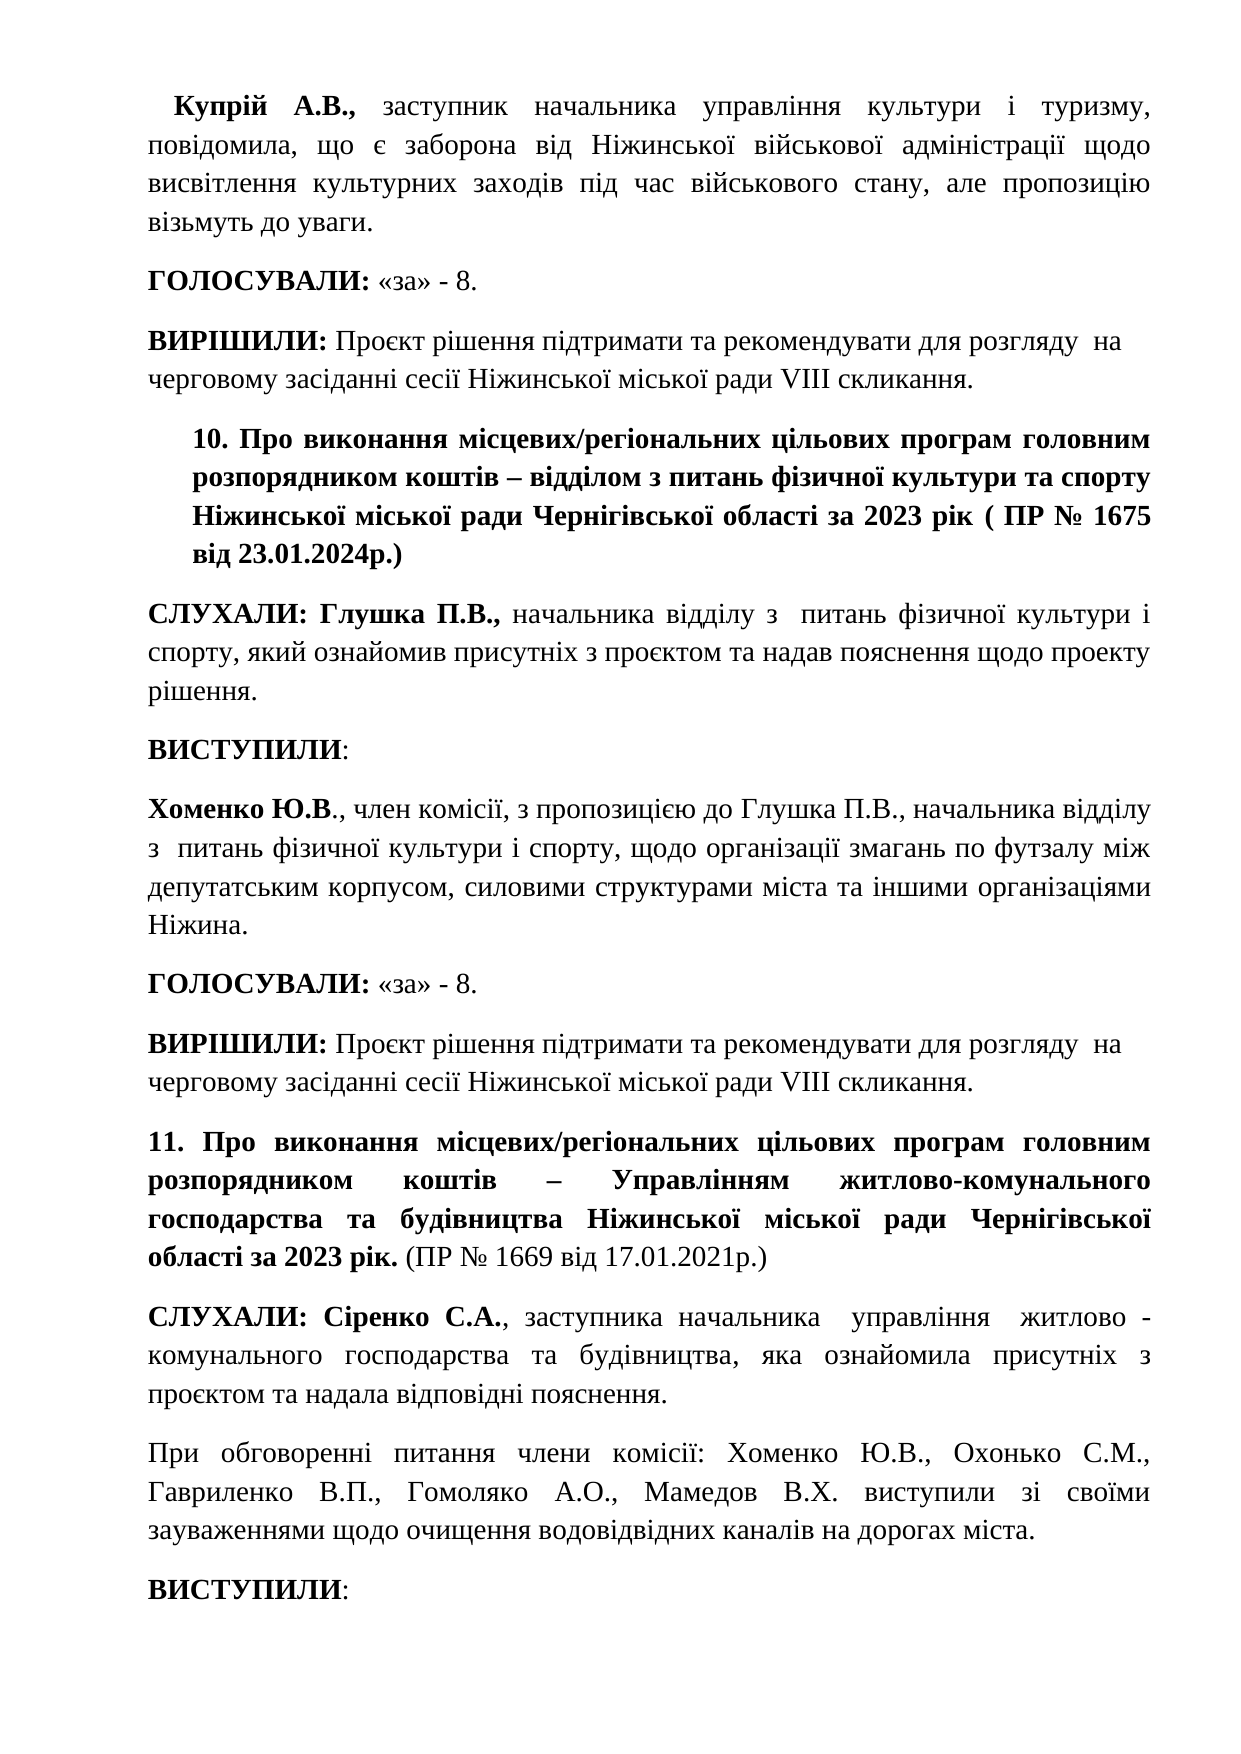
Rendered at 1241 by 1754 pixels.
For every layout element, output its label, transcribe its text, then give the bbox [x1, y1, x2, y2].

text ВИРІШИЛИ: Проєкт рішення підтримати та рекомендувати для розгляду на черговому засіданні сесії Ніжинської міської ради VIII скликання. [148, 323, 1152, 395]
text Хоменко Ю.В., член комісії, з пропозицією до Глушка П.В., начальника відділу з питань фізичної культури і спорту, щодо організації змагань по футзалу між депутатським корпусом, силовими структурами міста та іншими організаціями Ніжина. [148, 792, 1152, 941]
text СЛУХАЛИ: Сіренко С.А., заступника начальника управління житлово -комунального господарства та будівництва, яка ознайомила присутніх з проєктом та надала відповідні пояснення. [148, 1299, 1152, 1409]
text ВИРІШИЛИ: Проєкт рішення підтримати та рекомендувати для розгляду на черговому засіданні сесії Ніжинської міської ради VIII скликання. [148, 1026, 1152, 1098]
text ВИСТУПИЛИ: [148, 1572, 1152, 1605]
text 10. Про виконання місцевих/регіональних цільових програм головним розпорядником коштів – відділом з питань фізичної культури та спорту Ніжинської міської ради Чернігівської області за 2023 рік ( ПР № 1675 від 23.01.2024р.) [192, 421, 1152, 570]
text 11. Про виконання місцевих/регіональних цільових програм головним розпорядником коштів – Управлінням житлово-комунального господарства та будівництва Ніжинської міської ради Чернігівської області за 2023 рік. (ПР № 1669 від 17.01.2021р.) [148, 1124, 1152, 1273]
text Купрій А.В., заступник начальника управління культури і туризму, повідомила, що є заборона від Ніжинської військової адміністрації щодо висвітлення культурних заходів під час військового стану, але пропозицію візьмуть до уваги. [148, 88, 1152, 238]
text СЛУХАЛИ: Глушка П.В., начальника відділу з питань фізичної культури і спорту, який ознайомив присутніх з проєктом та надав пояснення щодо проекту рішення. [148, 596, 1152, 706]
text При обговоренні питання члени комісії: Хоменко Ю.В., Охонько С.М., Гавриленко В.П., Гомоляко А.О., Мамедов В.Х. виступили зі своїми зауваженнями щодо очищення водовідвідних каналів на дорогах міста. [148, 1435, 1152, 1546]
text ГОЛОСУВАЛИ: «за» - 8. [148, 967, 1152, 1000]
text ГОЛОСУВАЛИ: «за» - 8. [148, 263, 1152, 297]
text ВИСТУПИЛИ: [148, 732, 1152, 766]
